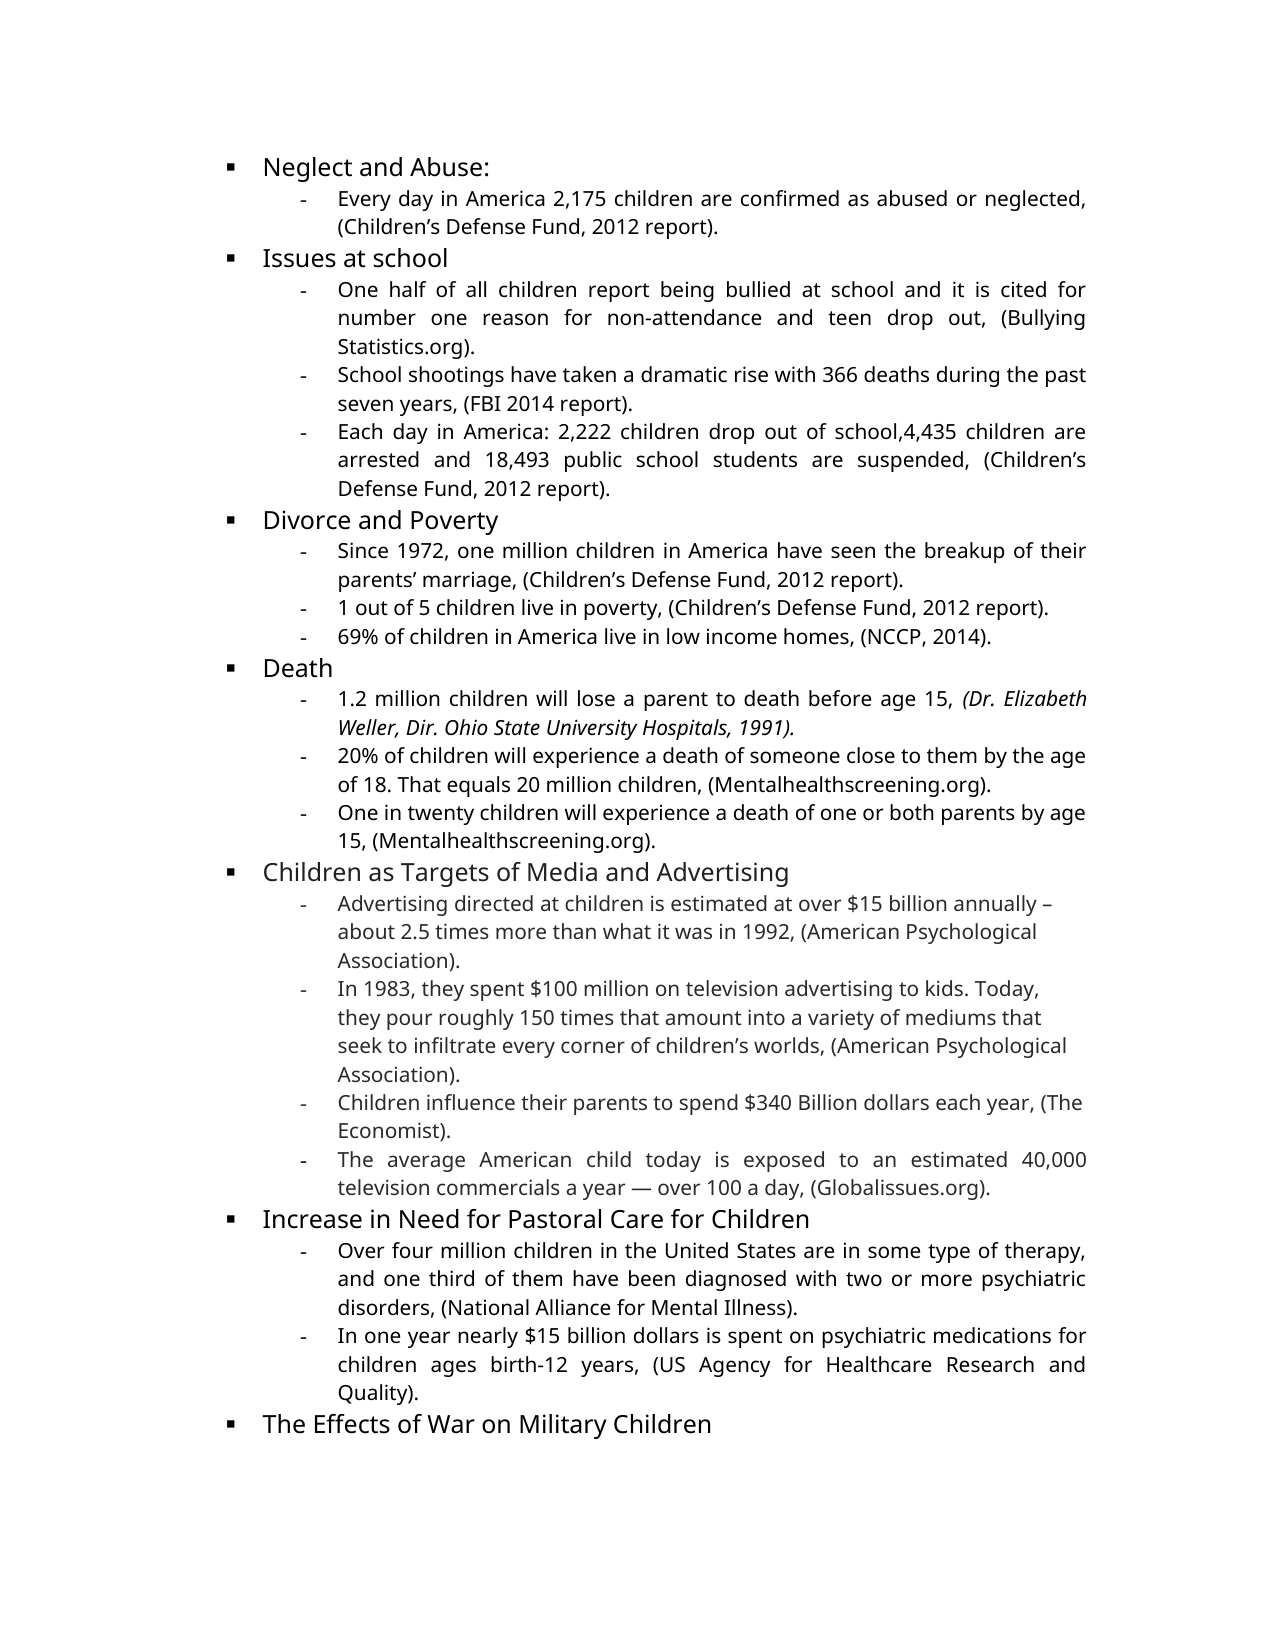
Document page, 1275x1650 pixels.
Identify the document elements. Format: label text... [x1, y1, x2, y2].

list One in twenty children will experience a death of one or both parents by age 15, (Mentalhealthscreening.org). [300, 798, 1087, 855]
list Over four million children in the United States are in some type of therapy, and one third of them have been diagnosed with two or more psychiatric disorders, (National Alliance for Mental Illness). [300, 1236, 1087, 1321]
list Neglect and Abuse: [225, 150, 1087, 184]
list 20% of children will experience a death of someone close to them by the age of 18. That equals 20 million children, (Mentalhealthscreening.org). [300, 741, 1087, 798]
list 1 out of 5 children live in poverty, (Children’s Defense Fund, 2012 report). [300, 593, 1087, 622]
list Death [225, 650, 1087, 684]
list Every day in America 2,175 children are confirmed as abused or neglected, (Children’s Defense Fund, 2012 report). [300, 184, 1087, 241]
list Issues at school [225, 241, 1087, 275]
list The average American child today is exposed to an estimated 40,000 television commercials a year — over 100 a day, (Globalissues.org). [300, 1145, 1087, 1202]
list The Effects of War on Military Children [225, 1407, 1087, 1441]
list In one year nearly $15 billion dollars is spent on psychiatric medications for children ages birth-12 years, (US Agency for Healthcare Research and Quality). [300, 1321, 1087, 1407]
list 1.2 million children will lose a parent to death before age 15, (Dr. Elizabeth Weller, Dir. Ohio State University Hospitals, 1991). [300, 684, 1087, 741]
list Increase in Need for Pastoral Care for Children [225, 1202, 1087, 1236]
list 69% of children in America live in low income homes, (NCCP, 2014). [300, 622, 1087, 650]
list School shootings have taken a dramatic rise with 366 deaths during the past seven years, (FBI 2014 report). [300, 360, 1087, 417]
list Advertising directed at children is estimated at over $15 billion annually – about 2.5 times more than what it was in 1992, (American Psychological Association). [300, 889, 1087, 974]
list In 1983, they spent $100 million on television advertising to kids. Today, they pour roughly 150 times that amount into a variety of mediums that seek to infiltrate every corner of children’s worlds, (American Psychological Association). [300, 974, 1087, 1088]
list Each day in America: 2,222 children drop out of school,4,435 children are arrested and 18,493 public school students are suspended, (Children’s Defense Fund, 2012 report). [300, 417, 1087, 502]
list Children as Targets of Media and Advertising [225, 855, 1087, 889]
list Divorce and Poverty [225, 502, 1087, 537]
list One half of all children report being bullied at school and it is cited for number one reason for non-attendance and teen drop out, (Bullying Statistics.org). [300, 275, 1087, 360]
list Children influence their parents to spend $340 Billion dollars each year, (The Economist). [300, 1088, 1087, 1145]
list Since 1972, one million children in America have seen the breakup of their parents’ marriage, (Children’s Defense Fund, 2012 report). [300, 537, 1087, 593]
